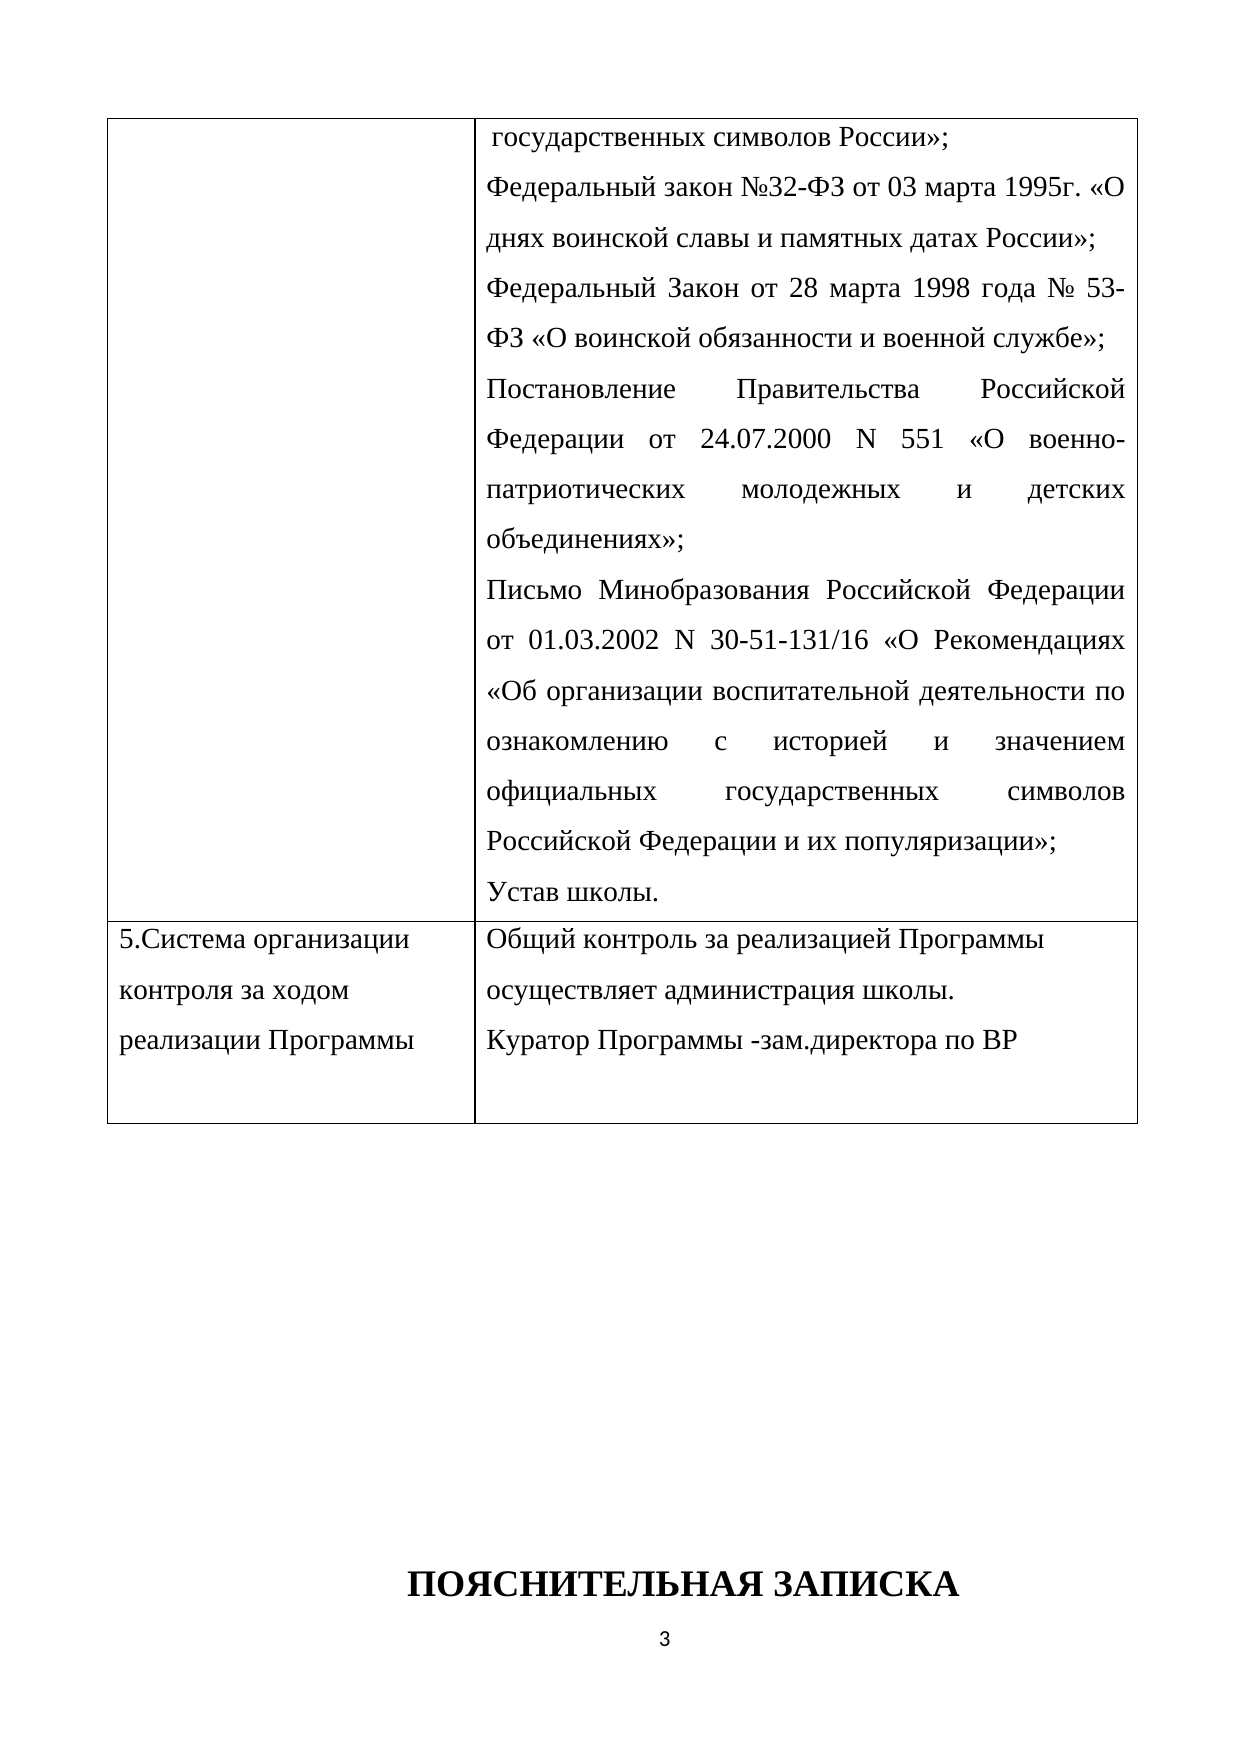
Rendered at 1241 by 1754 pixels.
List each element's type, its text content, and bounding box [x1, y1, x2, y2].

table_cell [108, 119, 474, 921]
list ПОЯСНИТЕЛЬНАЯ ЗАПИСКА [215, 1561, 1152, 1604]
table_cell Общий контроль за реализацией Программы осуществляет администрация школы. Куратор Программы -зам.директора по ВР [476, 922, 1137, 1123]
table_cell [476, 119, 1137, 921]
table_cell 5.Система организации контроля за ходом реализации Программы [108, 922, 474, 1123]
